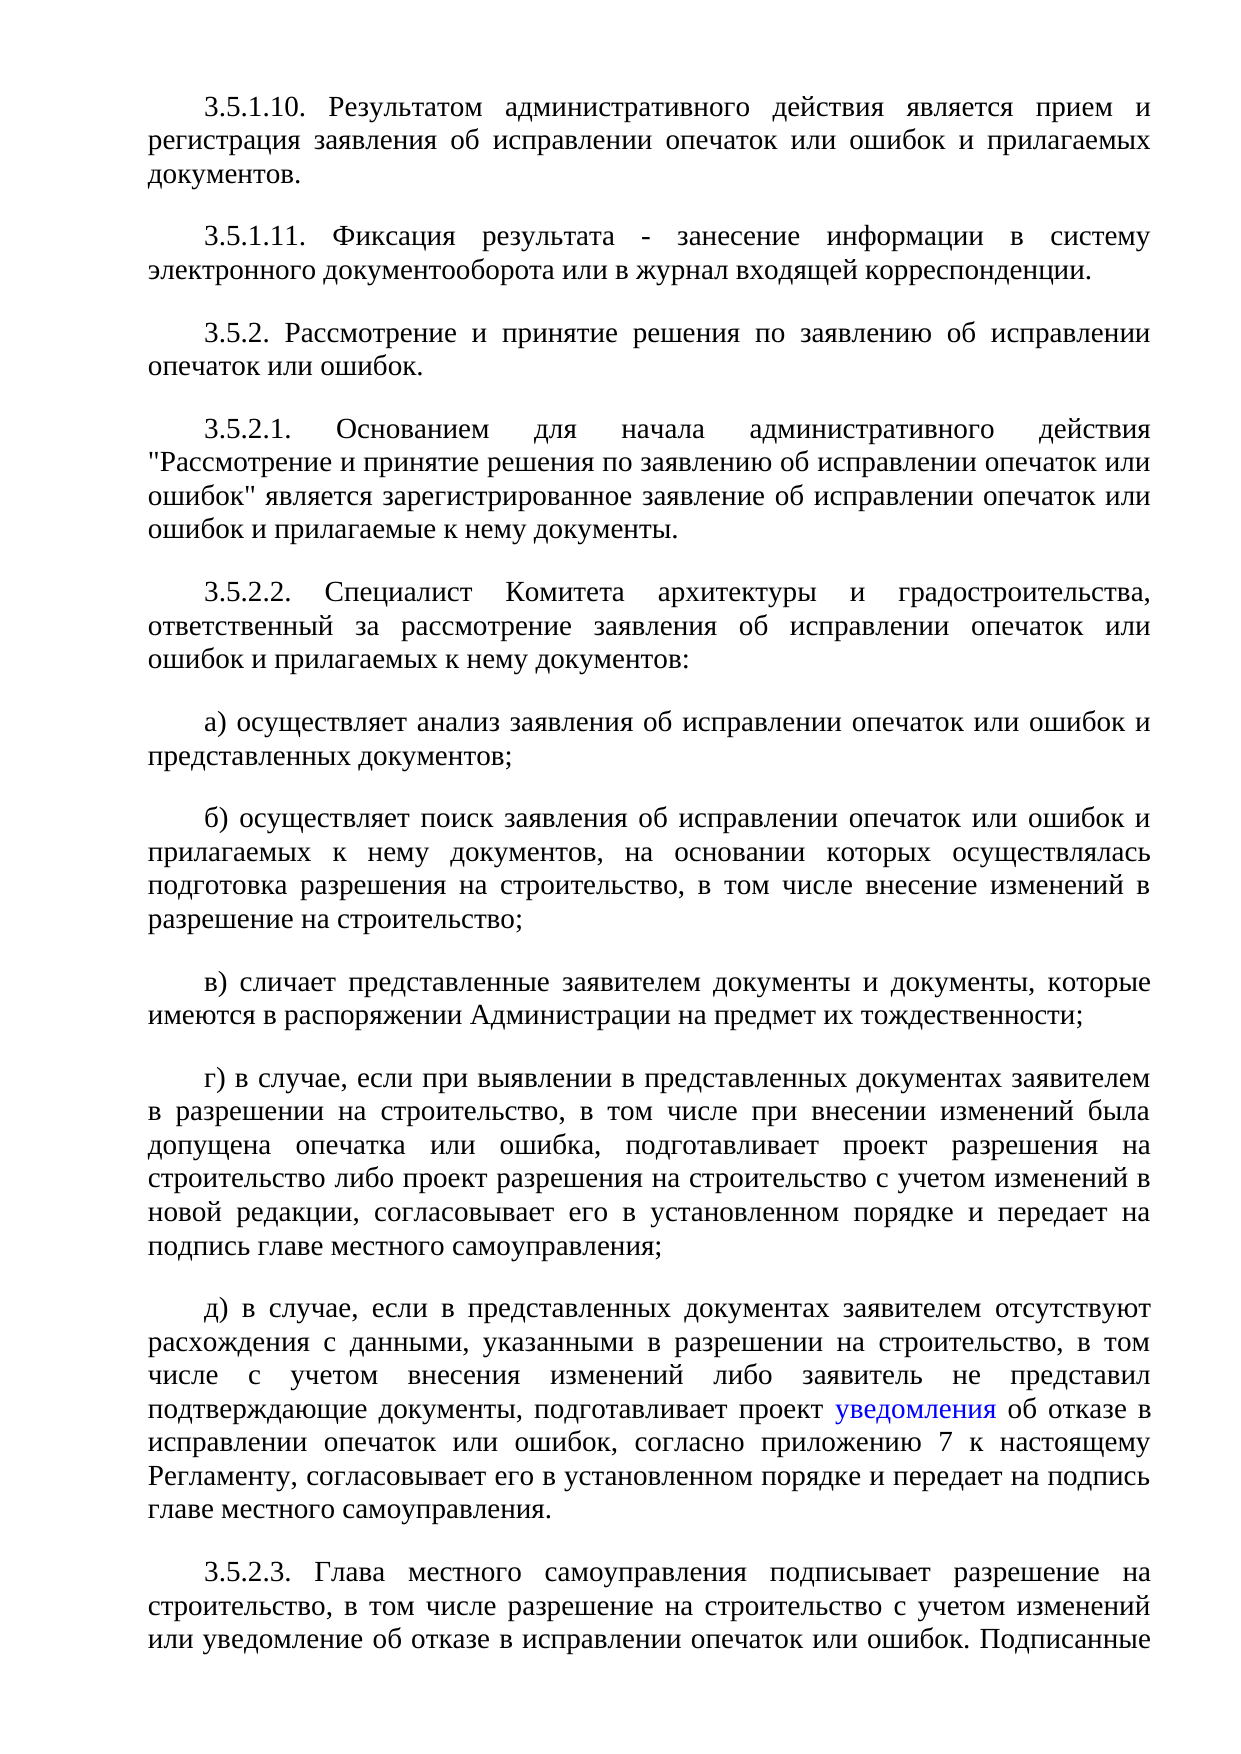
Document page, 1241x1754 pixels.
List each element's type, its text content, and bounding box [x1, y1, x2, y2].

text 3.5.1.11. Фиксация результата - занесение информации в систему электронного документооборота или в журнал входящей корреспонденции. [148, 218, 1152, 286]
text 3.5.1.10. Результатом административного действия является прием и регистрация заявления об исправлении опечаток или ошибок и прилагаемых документов. [148, 89, 1152, 189]
text а) осуществляет анализ заявления об исправлении опечаток или ошибок и представленных документов; [148, 704, 1152, 771]
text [148, 1554, 1152, 1655]
text в) сличает представленные заявителем документы и документы, которые имеются в распоряжении Администрации на предмет их тождественности; [148, 964, 1152, 1031]
text 3.5.2. Рассмотрение и принятие решения по заявлению об исправлении опечаток или ошибок. [148, 315, 1152, 382]
text б) осуществляет поиск заявления об исправлении опечаток или ошибок и прилагаемых к нему документов, на основании которых осуществлялась подготовка разрешения на строительство, в том числе внесение изменений в разрешение на строительство; [148, 800, 1152, 934]
text д) в случае, если в представленных документах заявителем отсутствуют расхождения с данными, указанными в разрешении на строительство, в том числе с учетом внесения изменений либо заявитель не представил подтверждающие документы, подготавливает проект уведомления об отказе в исправлении опечаток или ошибок, согласно приложению 7 к настоящему Регламенту, согласовывает его в установленном порядке и передает на подпись главе местного самоуправления. [148, 1290, 1152, 1525]
text 3.5.2.1. Основанием для начала административного действия "Рассмотрение и принятие решения по заявлению об исправлении опечаток или ошибок" является зарегистрированное заявление об исправлении опечаток или ошибок и прилагаемые к нему документы. [148, 411, 1152, 545]
text г) в случае, если при выявлении в представленных документах заявителем в разрешении на строительство, в том числе при внесении изменений была допущена опечатка или ошибка, подготавливает проект разрешения на строительство либо проект разрешения на строительство с учетом изменений в новой редакции, согласовывает его в установленном порядке и передает на подпись главе местного самоуправления; [148, 1060, 1152, 1261]
text 3.5.2.2. Специалист Комитета архитектуры и градостроительства, ответственный за рассмотрение заявления об исправлении опечаток или ошибок и прилагаемых к нему документов: [148, 574, 1152, 675]
